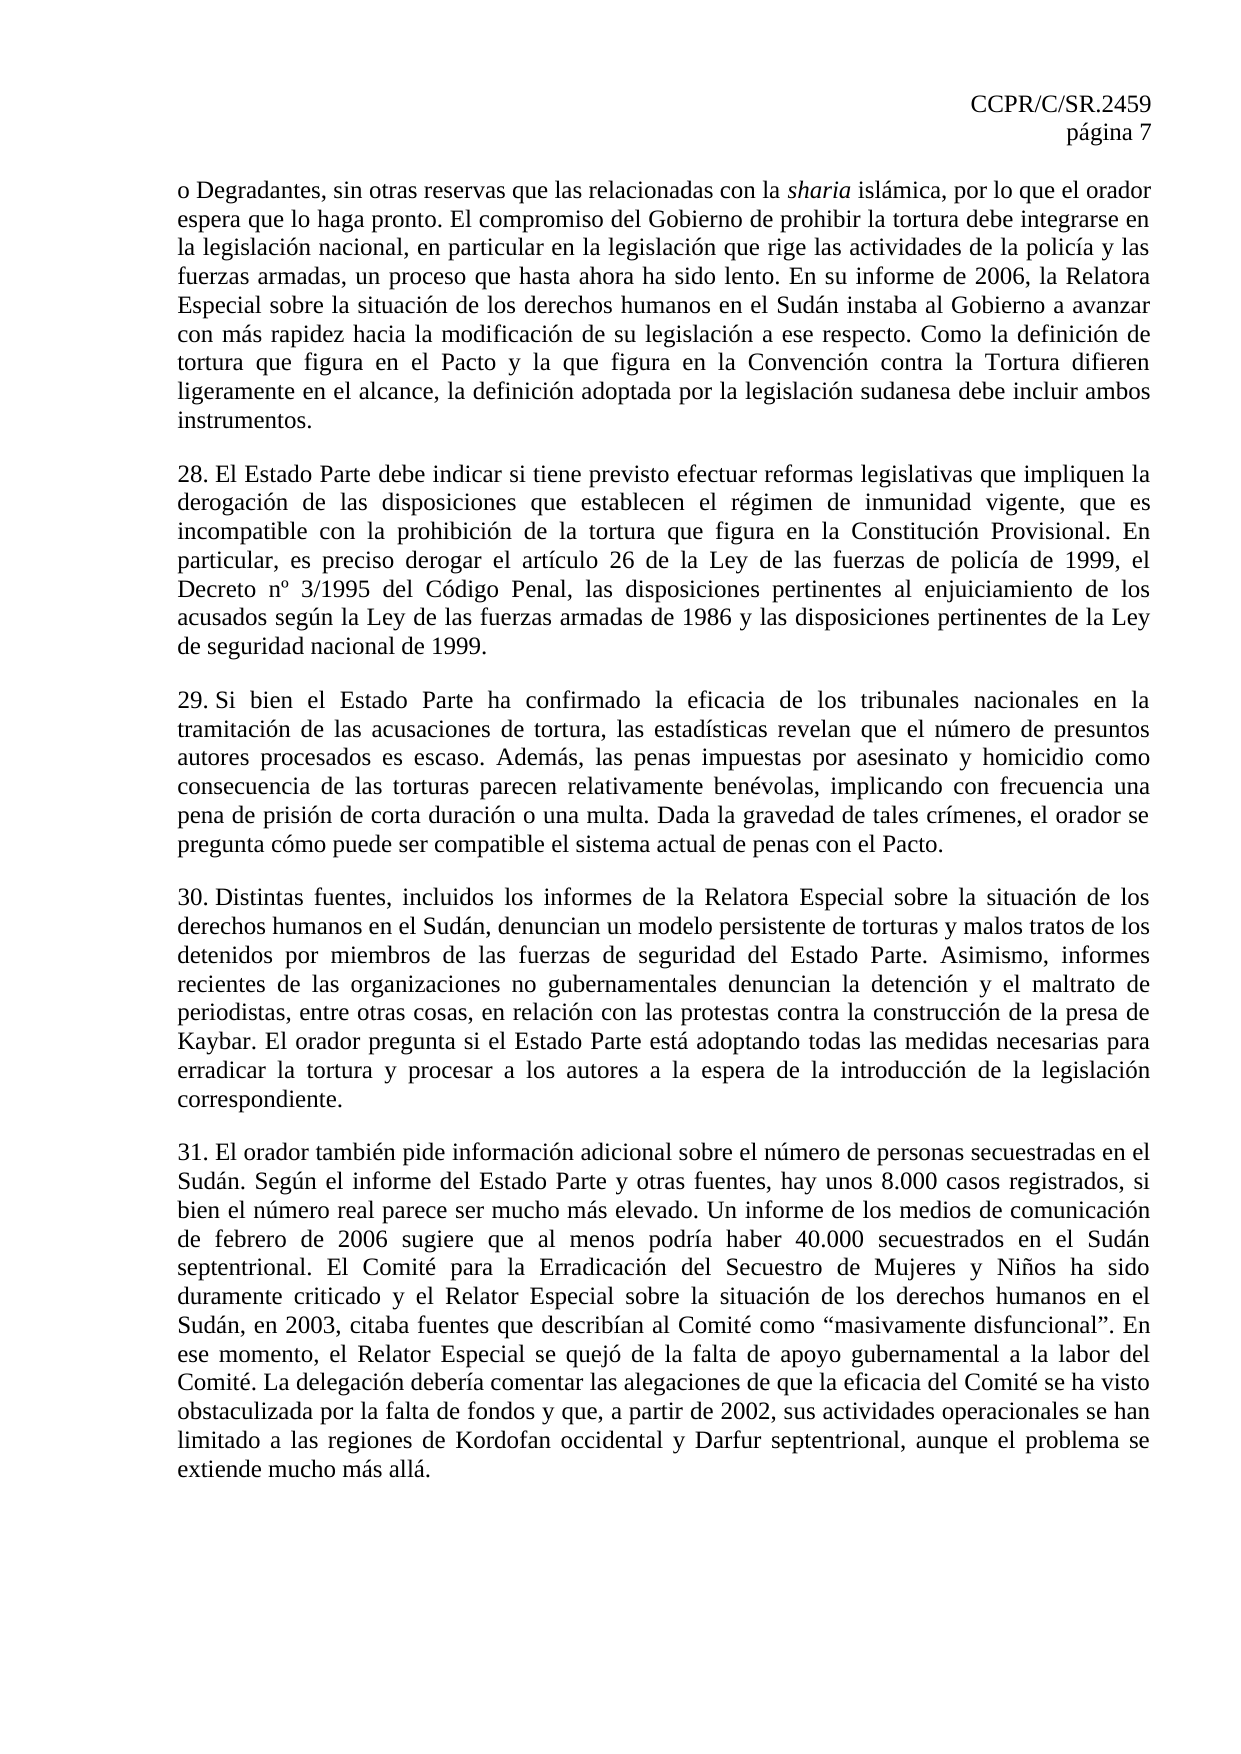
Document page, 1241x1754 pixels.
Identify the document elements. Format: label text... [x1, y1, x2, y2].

list El orador también pide información adicional sobre el número de personas secuestradas en el Sudán. Según el informe del Estado Parte y otras fuentes, hay unos 8.000 casos registrados, si bien el número real parece ser mucho más elevado. Un informe de los medios de comunicación de febrero de 2006 sugiere que al menos podría haber 40.000 secuestrados en el Sudán septentrional. El Comité para la Erradicación del Secuestro de Mujeres y Niños ha sido duramente criticado y el Relator Especial sobre la situación de los derechos humanos en el Sudán, en 2003, citaba fuentes que describían al Comité como “masivamente disfuncional”. En ese momento, el Relator Especial se quejó de la falta de apoyo gubernamental a la labor del Comité. La delegación debería comentar las alegaciones de que la eficacia del Comité se ha visto obstaculizada por la falta de fondos y que, a partir de 2002, sus actividades operacionales se han limitado a las regiones de Kordofan occidental y Darfur septentrional, aunque el problema se extiende mucho más allá. [177, 1137, 1152, 1482]
list El Estado Parte debe indicar si tiene previsto efectuar reformas legislativas que impliquen la derogación de las disposiciones que establecen el régimen de inmunidad vigente, que es incompatible con la prohibición de la tortura que figura en la Constitución Provisional. En particular, es preciso derogar el artículo 26 de la Ley de las fuerzas de policía de 1999, el Decreto nº 3/1995 del Código Penal, las disposiciones pertinentes al enjuiciamiento de los acusados según la Ley de las fuerzas armadas de 1986 y las disposiciones pertinentes de la Ley de seguridad nacional de 1999. [177, 459, 1152, 660]
list Distintas fuentes, incluidos los informes de la Relatora Especial sobre la situación de los derechos humanos en el Sudán, denuncian un modelo persistente de torturas y malos tratos de los detenidos por miembros de las fuerzas de seguridad del Estado Parte. Asimismo, informes recientes de las organizaciones no gubernamentales denuncian la detención y el maltrato de periodistas, entre otras cosas, en relación con las protestas contra la construcción de la presa de Kaybar. El orador pregunta si el Estado Parte está adoptando todas las medidas necesarias para erradicar la tortura y procesar a los autores a la espera de la introducción de la legislación correspondiente. [177, 882, 1152, 1112]
list Si bien el Estado Parte ha confirmado la eficacia de los tribunales nacionales en la tramitación de las acusaciones de tortura, las estadísticas revelan que el número de presuntos autores procesados es escaso. Además, las penas impuestas por asesinato y homicidio como consecuencia de las torturas parecen relativamente benévolas, implicando con frecuencia una pena de prisión de corta duración o una multa. Dada la gravedad de tales crímenes, el orador se pregunta cómo puede ser compatible el sistema actual de penas con el Pacto. [177, 685, 1152, 857]
